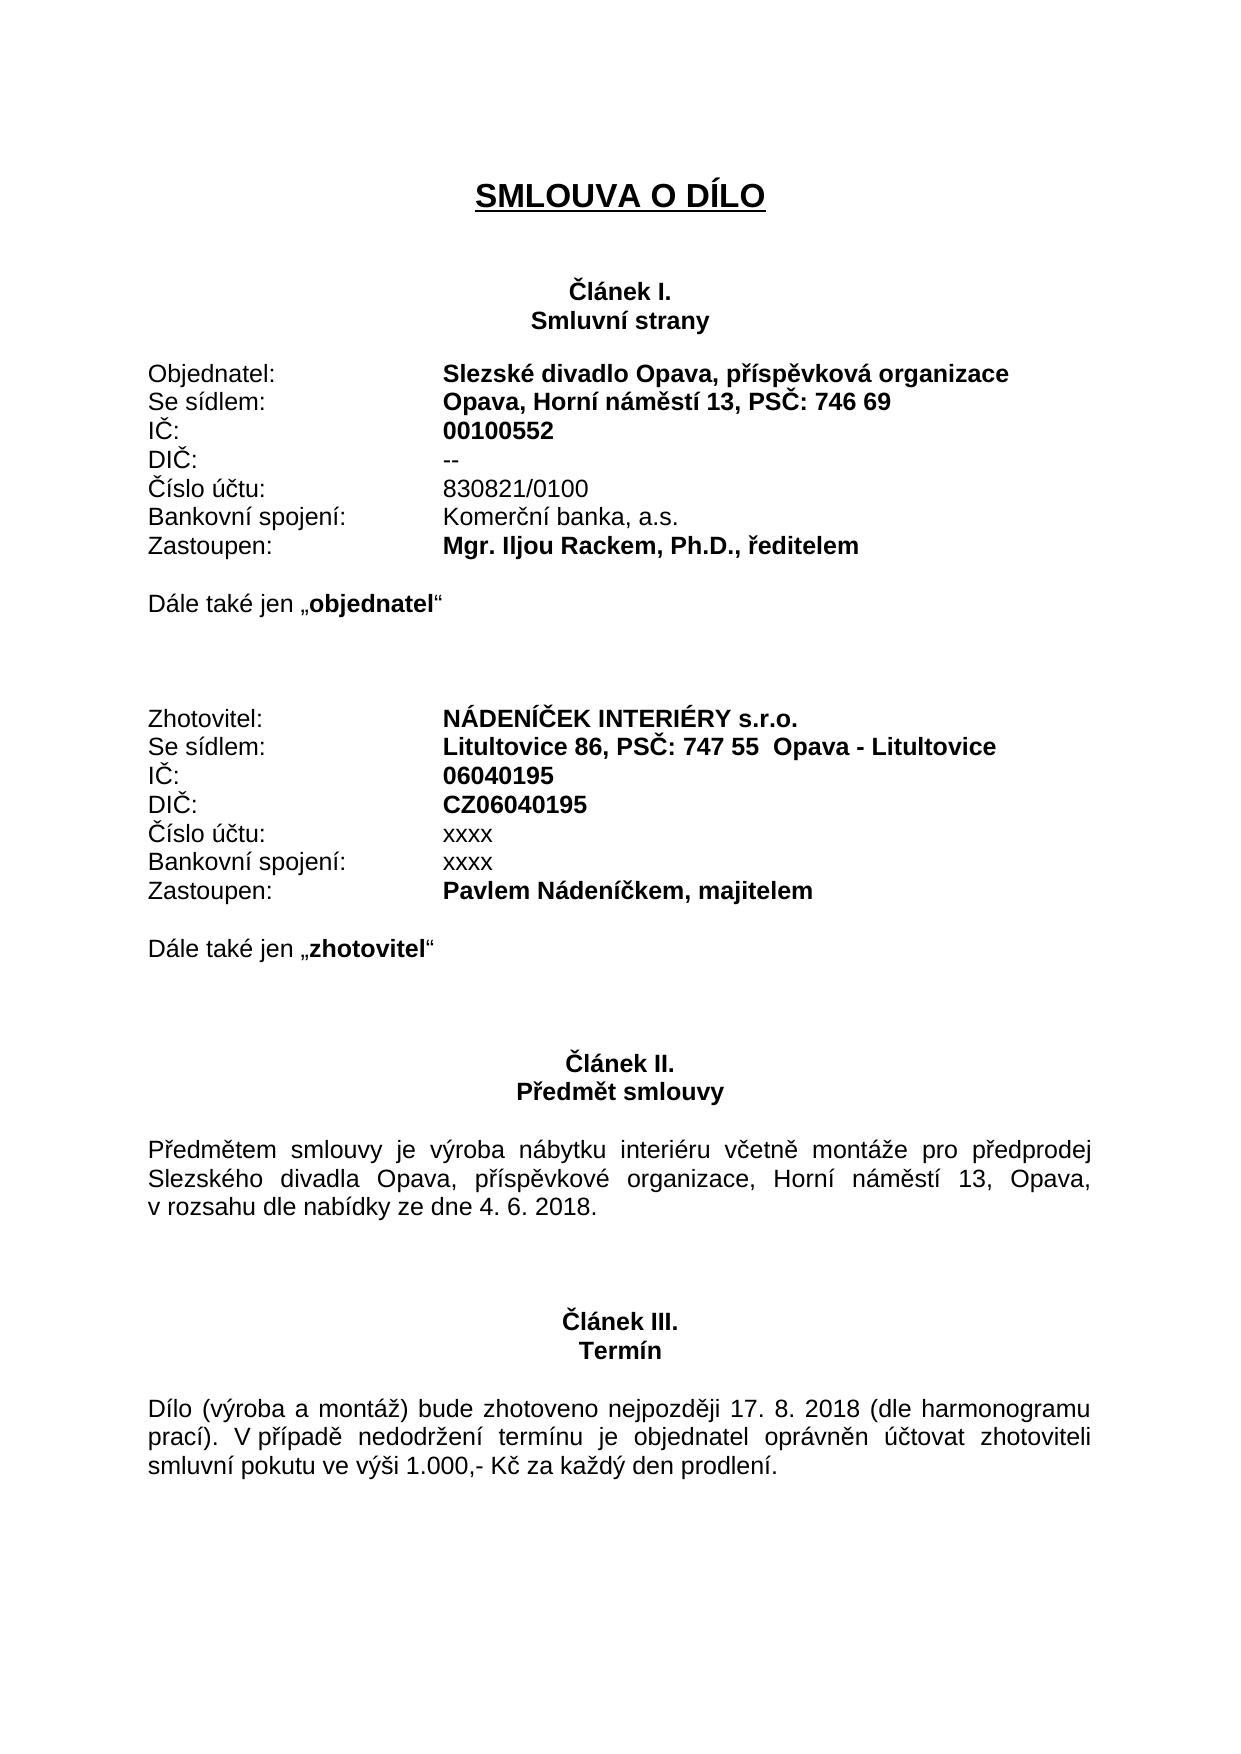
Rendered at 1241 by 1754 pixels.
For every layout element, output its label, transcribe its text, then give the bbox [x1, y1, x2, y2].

text Termín [148, 1336, 1093, 1365]
text Článek III. [148, 1307, 1093, 1336]
text Dílo (výroba a montáž) bude zhotoveno nejpozději 17. 8. 2018 (dle harmonogramu prací). V případě nedodržení termínu je objednatel oprávněn účtovat zhotoviteli smluvní pokutu ve výši 1.000,- Kč za každý den prodlení. [148, 1394, 1093, 1480]
text Předmětem smlouvy je výroba nábytku interiéru včetně montáže pro předprodej Slezského divadla Opava, příspěvkové organizace, Horní náměstí 13, Opava, v rozsahu dle nabídky ze dne 4. 6. 2018. [148, 1135, 1093, 1221]
text Článek II. [148, 1049, 1093, 1077]
text Zastoupen: Pavlem Nádeníčkem, majitelem [148, 876, 1093, 905]
text DIČ: CZ06040195 [148, 790, 1093, 819]
text IČ: 06040195 [148, 761, 1093, 790]
text DIČ: -- [148, 445, 1093, 474]
text Článek I. [148, 277, 1093, 306]
text Dále také jen „zhotovitel“ [148, 934, 1093, 962]
text Číslo účtu: 830821/0100 [148, 474, 1093, 502]
text Objednatel: Slezské divadlo Opava, příspěvková organizace [148, 359, 1093, 387]
text IČ: 00100552 [148, 416, 1093, 445]
text Předmět smlouvy [148, 1077, 1093, 1106]
text SMLOUVA O DÍLO [148, 176, 1093, 215]
text Číslo účtu: xxxx [148, 819, 1093, 847]
text Zhotovitel: NÁDENÍČEK INTERIÉRY s.r.o. [148, 704, 1093, 732]
text Zastoupen: Mgr. Iljou Rackem, Ph.D., ředitelem [148, 531, 1093, 560]
text Se sídlem: Litultovice 86, PSČ: 747 55 Opava - Litultovice [148, 732, 1093, 761]
text Bankovní spojení: xxxx [148, 847, 1093, 876]
text Bankovní spojení: Komerční banka, a.s. [148, 502, 1093, 531]
text Smluvní strany [148, 306, 1093, 334]
text Se sídlem: Opava, Horní náměstí 13, PSČ: 746 69 [148, 387, 1093, 416]
text Dále také jen „objednatel“ [148, 589, 1093, 617]
